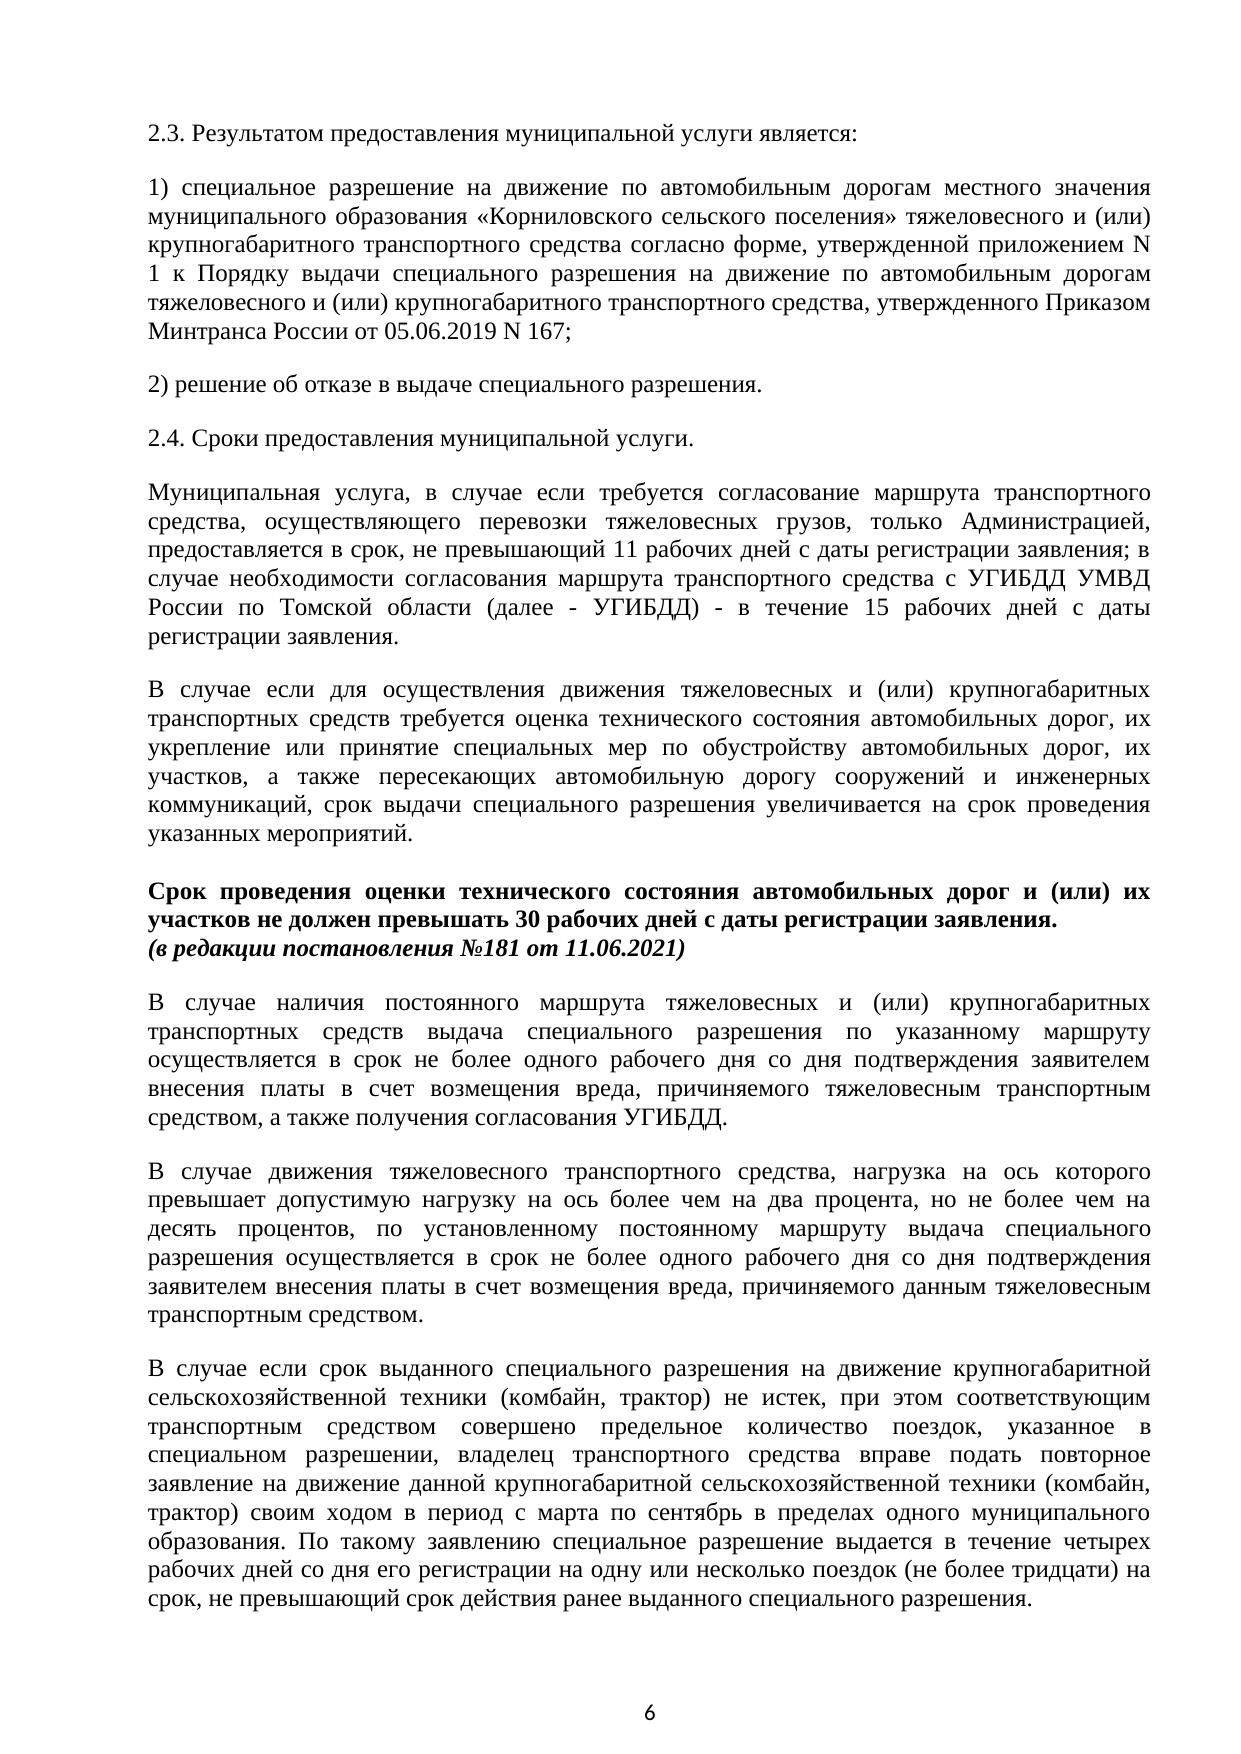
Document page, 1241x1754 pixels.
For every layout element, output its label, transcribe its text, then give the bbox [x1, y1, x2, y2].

text (в редакции постановления №181 от 11.06.2021) [148, 933, 1152, 962]
text В случае движения тяжеловесного транспортного средства, нагрузка на ось которого превышает допустимую нагрузку на ось более чем на два процента, но не более чем на десять процентов, по установленному постоянному маршруту выдача специального разрешения осуществляется в срок не более одного рабочего дня со дня подтверждения заявителем внесения платы в счет возмещения вреда, причиняемого данным тяжеловесным транспортным средством. [148, 1156, 1152, 1328]
text В случае наличия постоянного маршрута тяжеловесных и (или) крупногабаритных транспортных средств выдача специального разрешения по указанному маршруту осуществляется в срок не более одного рабочего дня со дня подтверждения заявителем внесения платы в счет возмещения вреда, причиняемого тяжеловесным транспортным средством, а также получения согласования УГИБДД. [148, 987, 1152, 1131]
text 2.3. Результатом предоставления муниципальной услуги является: [148, 118, 1152, 147]
text 2.4. Сроки предоставления муниципальной услуги. [148, 423, 1152, 452]
text В случае если срок выданного специального разрешения на движение крупногабаритной сельскохозяйственной техники (комбайн, трактор) не истек, при этом соответствующим транспортным средством совершено предельное количество поездок, указанное в специальном разрешении, владелец транспортного средства вправе подать повторное заявление на движение данной крупногабаритной сельскохозяйственной техники (комбайн, трактор) своим ходом в период с марта по сентябрь в пределах одного муниципального образования. По такому заявлению специальное разрешение выдается в течение четырех рабочих дней со дня его регистрации на одну или несколько поездок (не более тридцати) на срок, не превышающий срок действия ранее выданного специального разрешения. [148, 1353, 1152, 1612]
text Муниципальная услуга, в случае если требуется согласование маршрута транспортного средства, осуществляющего перевозки тяжеловесных грузов, только Администрацией, предоставляется в срок, не превышающий 11 рабочих дней с даты регистрации заявления; в случае необходимости согласования маршрута транспортного средства с УГИБДД УМВД России по Томской области (далее - УГИБДД) - в течение 15 рабочих дней с даты регистрации заявления. [148, 477, 1152, 649]
text Срок проведения оценки технического состояния автомобильных дорог и (или) их участков не должен превышать 30 рабочих дней с даты регистрации заявления. [148, 876, 1152, 933]
text 1) специальное разрешение на движение по автомобильным дорогам местного значения муниципального образования «Корниловского сельского поселения» тяжеловесного и (или) крупногабаритного транспортного средства согласно форме, утвержденной приложением N 1 к Порядку выдачи специального разрешения на движение по автомобильным дорогам тяжеловесного и (или) крупногабаритного транспортного средства, утвержденного Приказом Минтранса России от 05.06.2019 N 167; [148, 172, 1152, 344]
text 2) решение об отказе в выдаче специального разрешения. [148, 369, 1152, 398]
text В случае если для осуществления движения тяжеловесных и (или) крупногабаритных транспортных средств требуется оценка технического состояния автомобильных дорог, их укрепление или принятие специальных мер по обустройству автомобильных дорог, их участков, а также пересекающих автомобильную дорогу сооружений и инженерных коммуникаций, срок выдачи специального разрешения увеличивается на срок проведения указанных мероприятий. [148, 674, 1152, 847]
